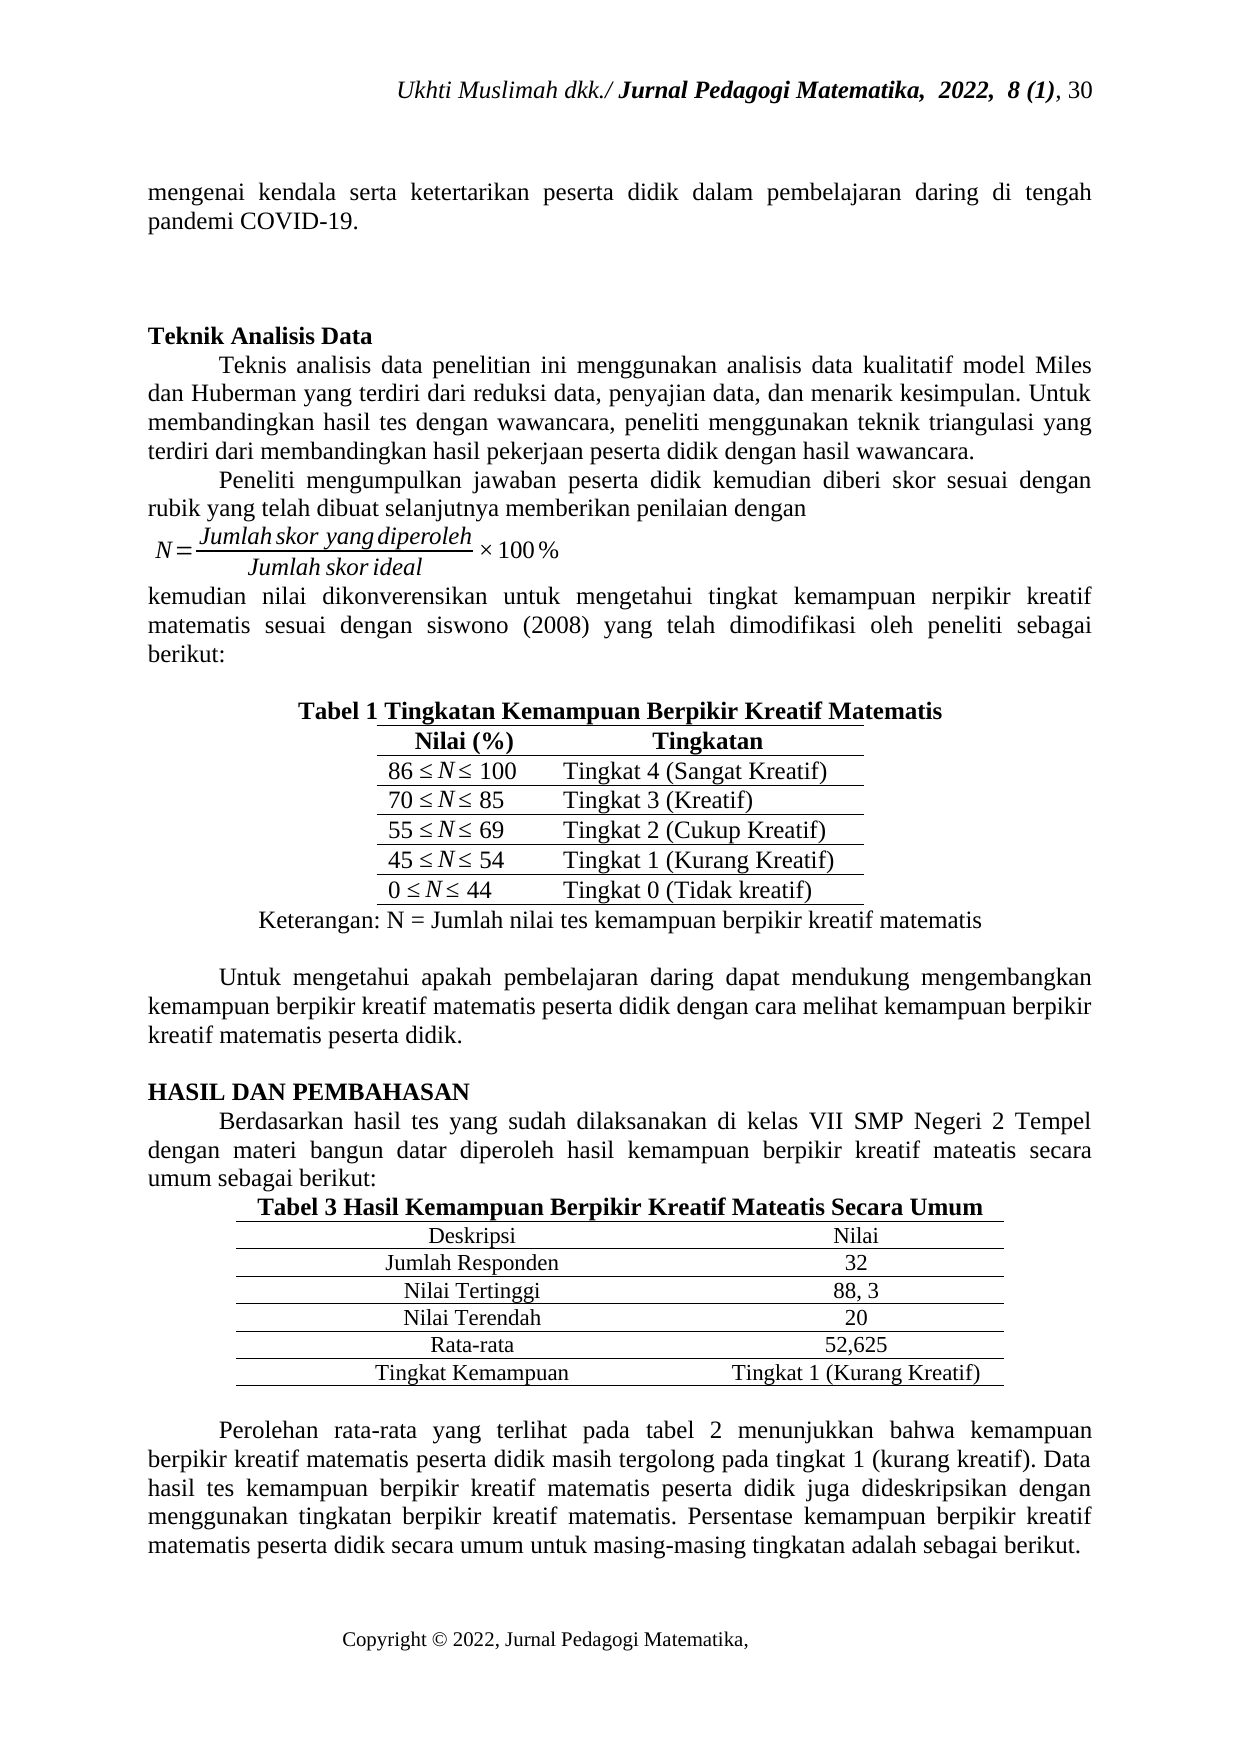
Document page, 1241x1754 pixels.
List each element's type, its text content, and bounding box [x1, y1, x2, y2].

text Tabel 3 Hasil Kemampuan Berpikir Kreatif Mateatis Secara Umum [148, 1192, 1092, 1221]
table_cell 70 85 [377, 786, 552, 814]
table_header Nilai [708, 1222, 1004, 1248]
text Keterangan: N = Jumlah nilai tes kemampuan berpikir kreatif matematis [148, 905, 1092, 933]
table_cell Tingkat 1 (Kurang Kreatif) [552, 845, 863, 874]
table_cell Jumlah Responden [236, 1249, 708, 1276]
text Tabel 1 Tingkatan Kemampuan Berpikir Kreatif Matematis [148, 696, 1092, 725]
text Teknis analisis data penelitian ini menggunakan analisis data kualitatif model Miles dan Huberman yang terdiri dari reduksi data, penyajian data, dan menarik kesimpulan. Untuk membandingkan hasil tes dengan wawancara, peneliti menggunakan teknik triangulasi yang terdiri dari membandingkan hasil pekerjaan peserta didik dengan hasil wawancara. [148, 350, 1092, 465]
text Perolehan rata-rata yang terlihat pada tabel 2 menunjukkan bahwa kemampuan berpikir kreatif matematis peserta didik masih tergolong pada tingkat 1 (kurang kreatif). Data hasil tes kemampuan berpikir kreatif matematis peserta didik juga dideskripsikan dengan menggunakan tingkatan berpikir kreatif matematis. Persentase kemampuan berpikir kreatif matematis peserta didik secara umum untuk masing-masing tingkatan adalah sebagai berikut. [148, 1415, 1092, 1559]
table_cell 0 44 [377, 875, 552, 904]
table_cell Tingkat 3 (Kreatif) [552, 786, 863, 814]
table_cell 20 [708, 1304, 1004, 1331]
table_cell Tingkat 1 (Kurang Kreatif) [708, 1359, 1004, 1385]
list HASIL DAN PEMBAHASAN [148, 1077, 1092, 1106]
table_header Tingkatan [552, 726, 863, 755]
table_cell Nilai Terendah [236, 1304, 708, 1331]
text Berdasarkan hasil tes yang sudah dilaksanakan di kelas VII SMP Negeri 2 Tempel dengan materi bangun datar diperoleh hasil kemampuan berpikir kreatif mateatis secara umum sebagai berikut: [148, 1106, 1092, 1192]
table_cell Nilai Tertinggi [236, 1277, 708, 1303]
table_header Nilai (%) [377, 726, 552, 755]
table_cell Tingkat 4 (Sangat Kreatif) [552, 756, 863, 784]
table_cell 55 69 [377, 815, 552, 844]
table_cell Tingkat Kemampuan [236, 1359, 708, 1385]
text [148, 177, 1092, 235]
text Untuk mengetahui apakah pembelajaran daring dapat mendukung mengembangkan kemampuan berpikir kreatif matematis peserta didik dengan cara melihat kemampuan berpikir kreatif matematis peserta didik. [148, 962, 1092, 1048]
table_cell Tingkat 0 (Tidak kreatif) [552, 875, 863, 904]
text Peneliti mengumpulkan jawaban peserta didik kemudian diberi skor sesuai dengan rubik yang telah dibuat selanjutnya memberikan penilaian dengan [148, 465, 1092, 522]
table_cell Tingkat 2 (Cukup Kreatif) [552, 815, 863, 844]
table_cell 32 [708, 1249, 1004, 1276]
table_cell Rata-rata [236, 1332, 708, 1358]
table_header Deskripsi [236, 1222, 708, 1248]
text Teknik Analisis Data [148, 321, 1092, 350]
table_cell 52,625 [708, 1332, 1004, 1358]
table_cell 86 100 [377, 756, 552, 784]
table_cell 45 54 [377, 845, 552, 874]
table_cell 88, 3 [708, 1277, 1004, 1303]
text kemudian nilai dikonverensikan untuk mengetahui tingkat kemampuan nerpikir kreatif matematis sesuai dengan siswono (2008) yang telah dimodifikasi oleh peneliti sebagai berikut: [148, 581, 1092, 667]
